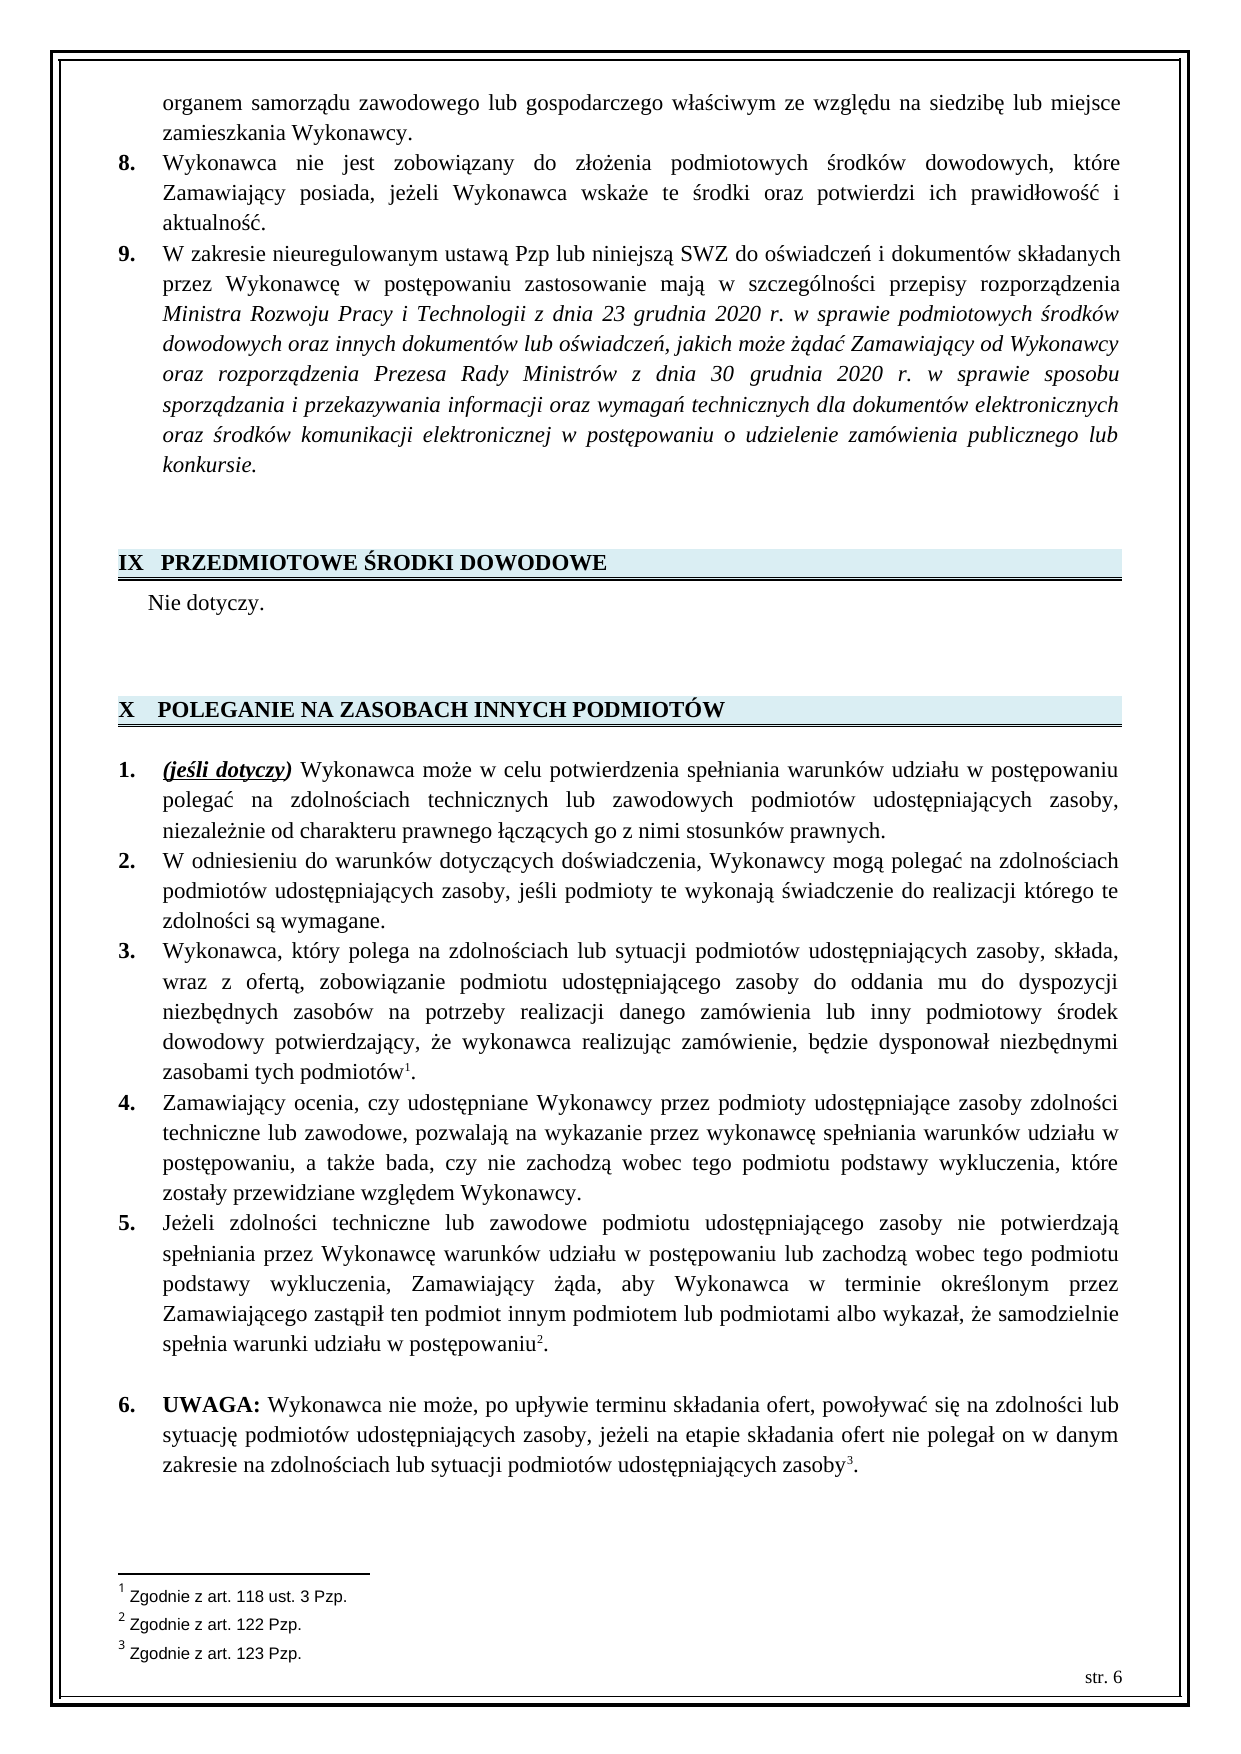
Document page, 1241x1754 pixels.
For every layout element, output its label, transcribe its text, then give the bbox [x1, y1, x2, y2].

text X POLEGANIE NA ZASOBACH INNYCH PODMIOTÓW [118, 696, 1122, 724]
list Wykonawca, który polega na zdolnościach lub sytuacji podmiotów udostępniających zasoby, składa, wraz z ofertą, zobowiązanie podmiotu udostępniającego zasoby do oddania mu do dyspozycji niezbędnych zasobów na potrzeby realizacji danego zamówienia lub inny podmiotowy środek dowodowy potwierdzający, że wykonawca realizując zamówienie, będzie dysponował niezbędnymi zasobami tych podmiotów. [118, 937, 1120, 1085]
list W zakresie nieuregulowanym ustawą Pzp lub niniejszą SWZ do oświadczeń i dokumentów składanych przez Wykonawcę w postępowaniu zastosowanie mają w szczególności przepisy rozporządzenia Ministra Rozwoju Pracy i Technologii z dnia 23 grudnia 2020 r. w sprawie podmiotowych środków dowodowych oraz innych dokumentów lub oświadczeń, jakich może żądać Zamawiający od Wykonawcy oraz rozporządzenia Prezesa Rady Ministrów z dnia 30 grudnia 2020 r. w sprawie sposobu sporządzania i przekazywania informacji oraz wymagań technicznych dla dokumentów elektronicznych oraz środków komunikacji elektronicznej w postępowaniu o udzielenie zamówienia publicznego lub konkursie. [118, 240, 1122, 477]
list Zamawiający ocenia, czy udostępniane Wykonawcy przez podmioty udostępniające zasoby zdolności techniczne lub zawodowe, pozwalają na wykazanie przez wykonawcę spełniania warunków udziału w postępowaniu, a także bada, czy nie zachodzą wobec tego podmiotu podstawy wykluczenia, które zostały przewidziane względem Wykonawcy. [118, 1088, 1120, 1206]
list Nie dotyczy. [148, 589, 1122, 615]
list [118, 89, 1122, 145]
list UWAGA: Wykonawca nie może, po upływie terminu składania ofert, powoływać się na zdolności lub sytuację podmiotów udostępniających zasoby, jeżeli na etapie składania ofert nie polegał on w danym zakresie na zdolnościach lub sytuacji podmiotów udostępniających zasoby. [118, 1391, 1120, 1477]
list W odniesieniu do warunków dotyczących doświadczenia, Wykonawcy mogą polegać na zdolnościach podmiotów udostępniających zasoby, jeśli podmioty te wykonają świadczenie do realizacji którego te zdolności są wymagane. [118, 847, 1120, 934]
list (jeśli dotyczy) Wykonawca może w celu potwierdzenia spełniania warunków udziału w postępowaniu polegać na zdolnościach technicznych lub zawodowych podmiotów udostępniających zasoby, niezależnie od charakteru prawnego łączących go z nimi stosunków prawnych. [118, 756, 1120, 843]
text IX PRZEDMIOTOWE ŚRODKI DOWODOWE [118, 549, 1122, 577]
list Jeżeli zdolności techniczne lub zawodowe podmiotu udostępniającego zasoby nie potwierdzają spełniania przez Wykonawcę warunków udziału w postępowaniu lub zachodzą wobec tego podmiotu podstawy wykluczenia, Zamawiający żąda, aby Wykonawca w terminie określonym przez Zamawiającego zastąpił ten podmiot innym podmiotem lub podmiotami albo wykazał, że samodzielnie spełnia warunki udziału w postępowaniu. [118, 1209, 1120, 1357]
